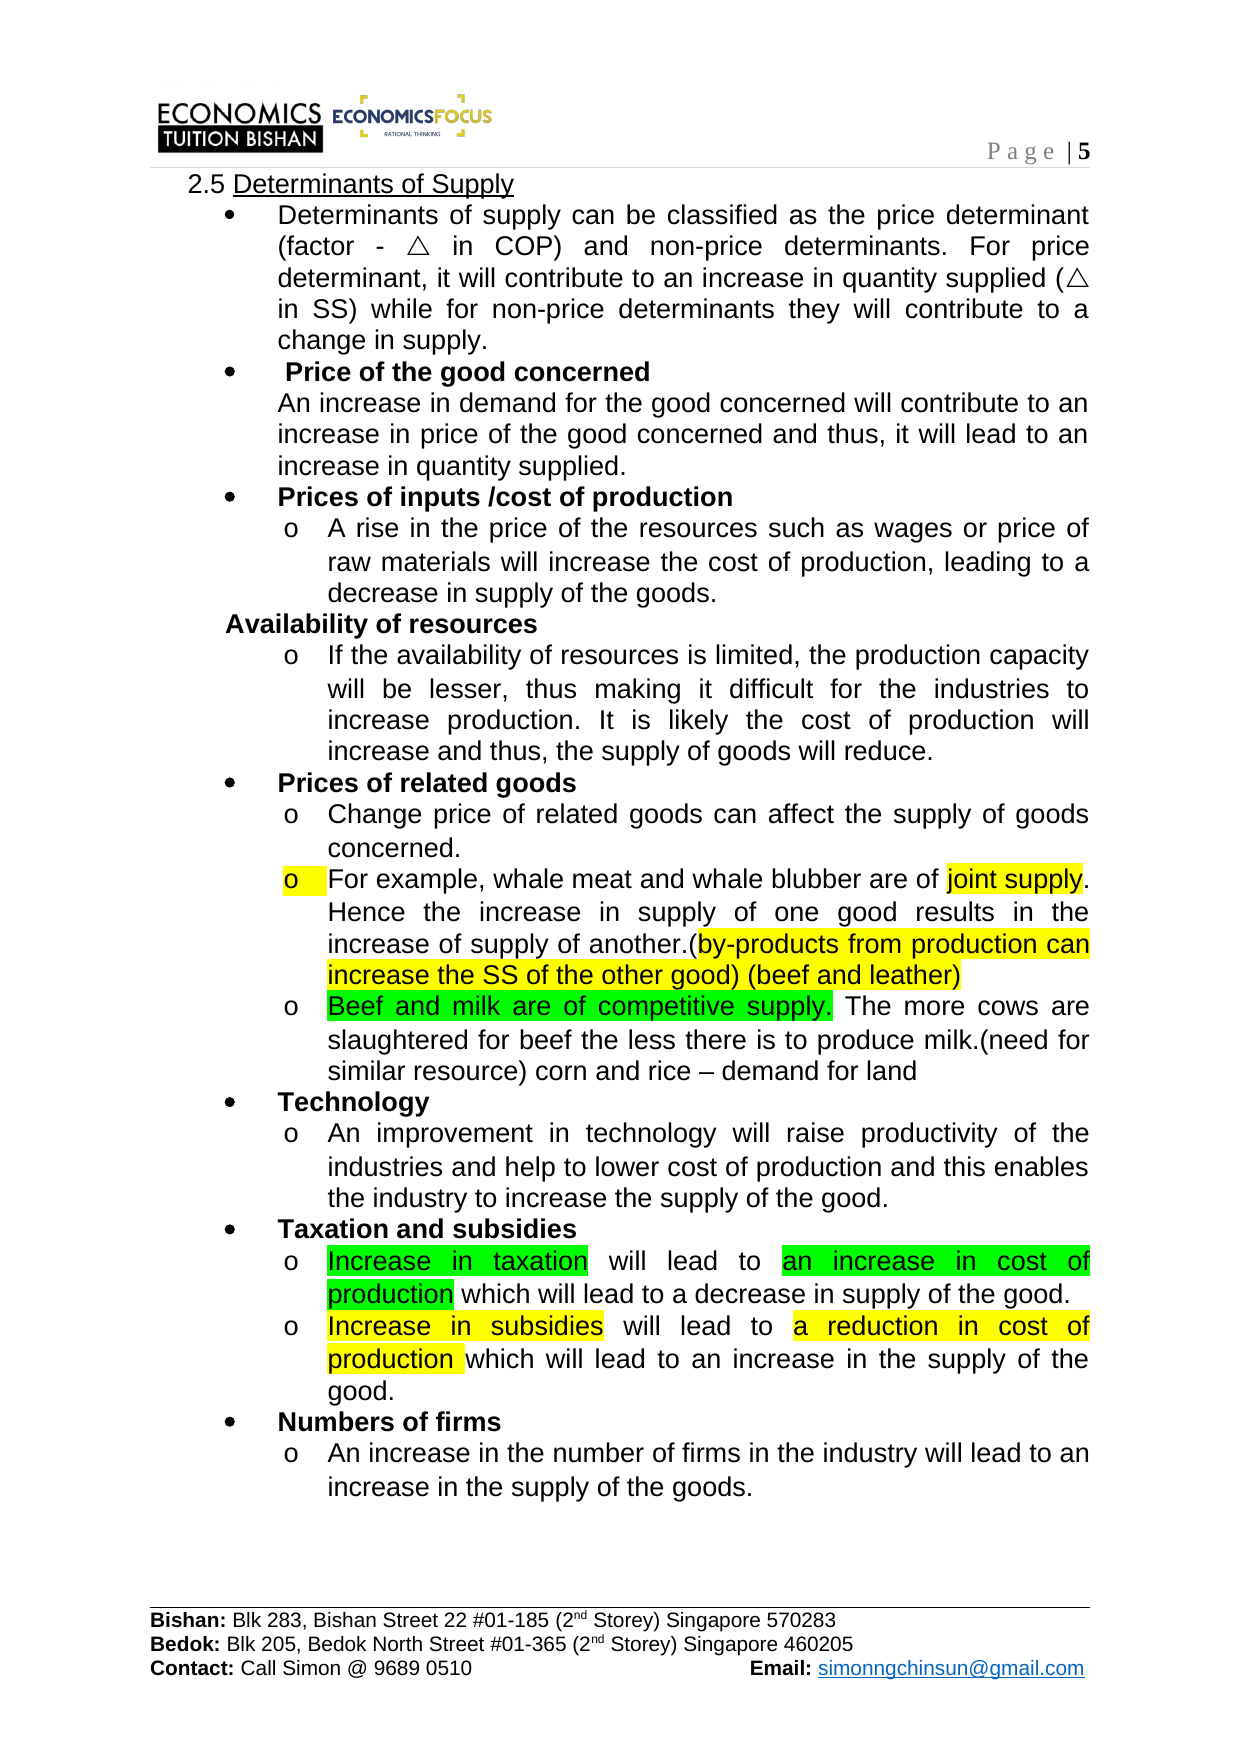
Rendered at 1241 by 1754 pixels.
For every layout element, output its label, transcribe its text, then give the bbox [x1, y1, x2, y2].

subtitle Change price of related goods can affect the supply of goods concerned. [283, 798, 1090, 863]
subtitle 2.5 Determinants of Supply [187, 168, 1090, 199]
subtitle Prices of inputs /cost of production [225, 481, 1090, 512]
subtitle A rise in the price of the resources such as wages or price of raw materials will increase the cost of production, leading to a decrease in supply of the goods. [283, 512, 1090, 608]
subtitle Numbers of firms [225, 1406, 1090, 1437]
subtitle Prices of related goods [225, 767, 1090, 798]
picture [150, 73, 499, 160]
subtitle Determinants of supply can be classified as the price determinant (factor - in COP) and non-price determinants. For price determinant, it will contribute to an increase in quantity supplied ( in SS) while for non-price determinants they will contribute to a change in supply. [225, 199, 1090, 356]
subtitle If the availability of resources is limited, the production capacity will be lesser, thus making it difficult for the industries to increase production. It is likely the cost of production will increase and thus, the supply of goods will reduce. [283, 639, 1090, 767]
subtitle An improvement in technology will raise productivity of the industries and help to lower cost of production and this enables the industry to increase the supply of the good. [283, 1117, 1090, 1213]
subtitle For example, whale meat and whale blubber are of joint supply. Hence the increase in supply of one good results in the increase of supply of another.(by-products from production can increase the SS of the other good) (beef and leather) [283, 863, 1090, 990]
subtitle Price of the good concerned [225, 356, 1090, 387]
subtitle Taxation and subsidies [225, 1213, 1090, 1245]
subtitle Beef and milk are of competitive supply. The more cows are slaughtered for beef the less there is to produce milk.(need for similar resource) corn and rice – demand for land [283, 990, 1090, 1086]
subtitle Increase in subsidies will lead to a reduction in cost of production which will lead to an increase in the supply of the good. [283, 1310, 1090, 1406]
subtitle Increase in taxation will lead to an increase in cost of production which will lead to a decrease in supply of the good. [283, 1245, 1090, 1310]
subtitle Availability of resources [225, 608, 1090, 639]
subtitle An increase in the number of firms in the industry will lead to an increase in the supply of the goods. [283, 1437, 1090, 1502]
subtitle An increase in demand for the good concerned will contribute to an increase in price of the good concerned and thus, it will lead to an increase in quantity supplied. [277, 387, 1090, 481]
subtitle Technology [225, 1086, 1090, 1117]
